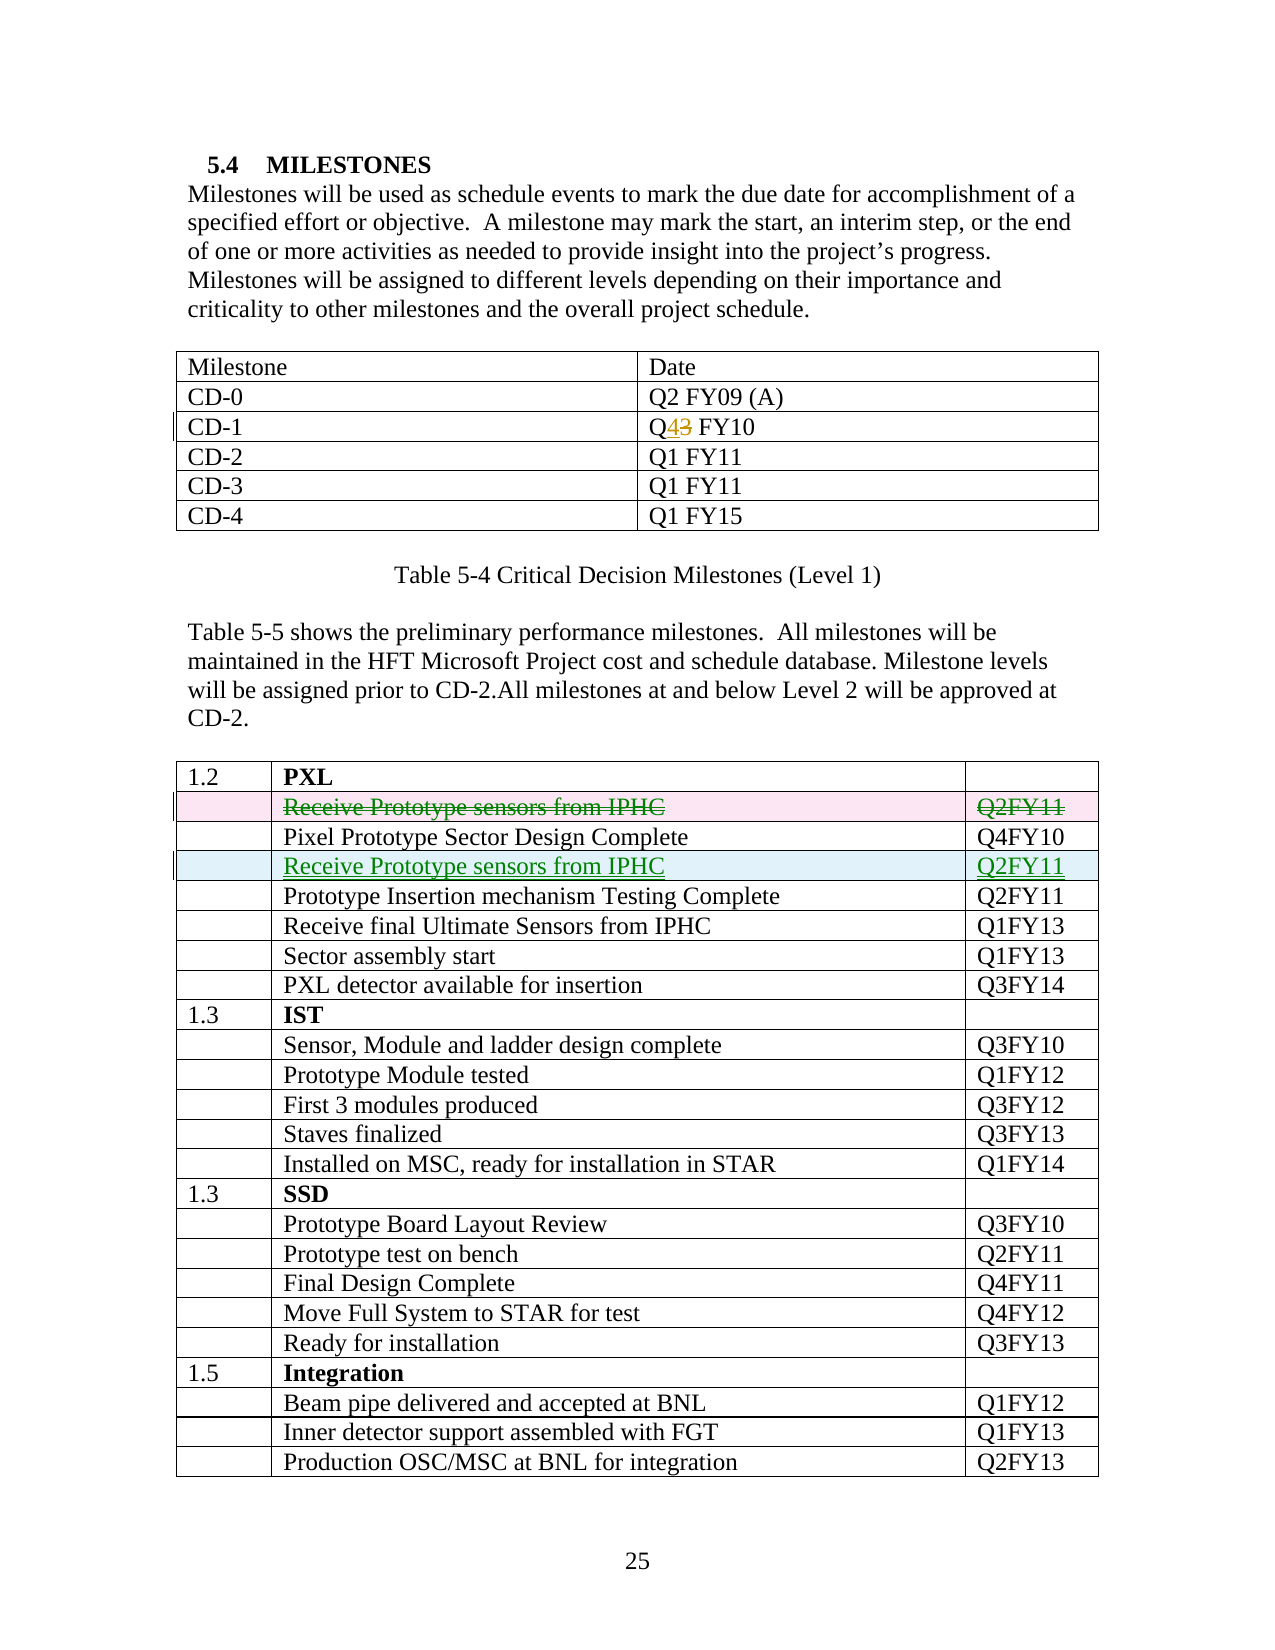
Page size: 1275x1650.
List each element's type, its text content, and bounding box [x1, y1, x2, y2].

subtitle Milestones [207, 150, 1087, 179]
table_cell 1.3 [177, 1179, 271, 1208]
table_cell [966, 1179, 1098, 1208]
table_cell [177, 1447, 271, 1476]
table_cell Q3FY10 [966, 1209, 1098, 1238]
table_cell Q3FY10 [966, 1030, 1098, 1059]
table_cell 1.5 [177, 1358, 271, 1387]
table_cell CD-0 [177, 382, 637, 411]
table_cell SSD [272, 1179, 965, 1208]
table_cell Q4FY11 [966, 1269, 1098, 1297]
table_cell Receive final Ultimate Sensors from IPHC [272, 911, 965, 940]
table_header 1.2 [177, 762, 271, 791]
table_cell Q1FY13 [966, 941, 1098, 969]
table_cell [966, 1000, 1098, 1029]
table_cell Staves finalized [272, 1120, 965, 1148]
table_cell [177, 1239, 271, 1267]
table_cell CD-3 [177, 471, 637, 500]
table_cell Q2FY11 [966, 1239, 1098, 1267]
table_cell Q1FY12 [966, 1060, 1098, 1089]
table_cell Integration [272, 1358, 965, 1387]
table_cell [177, 1388, 271, 1416]
table_cell Final Design Complete [272, 1269, 965, 1297]
table_cell Prototype test on bench [272, 1239, 965, 1267]
table_cell Beam pipe delivered and accepted at BNL [272, 1388, 965, 1416]
table_cell PXL detector available for insertion [272, 971, 965, 999]
table_cell Q2FY13 [966, 1447, 1098, 1476]
table_cell Prototype Board Layout Review [272, 1209, 965, 1238]
table_cell [177, 1090, 271, 1118]
table_cell Q FY10 [638, 412, 1098, 441]
table_cell IST [272, 1000, 965, 1029]
table_cell [177, 822, 271, 850]
table_cell Q3FY13 [966, 1328, 1098, 1357]
table_cell [177, 941, 271, 969]
table_cell Q1 FY11 [638, 471, 1098, 500]
table_cell Q3FY12 [966, 1090, 1098, 1118]
table_cell Q1 FY15 [638, 501, 1098, 530]
table_cell Sector assembly start [272, 941, 965, 969]
table_cell Q1FY12 [966, 1388, 1098, 1416]
table_cell [177, 911, 271, 940]
table_cell Installed on MSC, ready for installation in STAR [272, 1149, 965, 1178]
table_cell [177, 1149, 271, 1178]
table_cell Q1 FY11 [638, 442, 1098, 470]
table_cell [177, 1328, 271, 1357]
table_cell [177, 1298, 271, 1327]
table_cell [177, 1060, 271, 1089]
table_cell Inner detector support assembled with FGT [272, 1418, 965, 1446]
text Milestones will be used as schedule events to mark the due date for accomplishment of a specified effort or objective. A milestone may mark the start, an interim step, or the end of one or more activities as needed to provide insight into the project’s progress. Milestones will be assigned to different levels depending on their importance and criticality to other milestones and the overall project schedule. [187, 179, 1087, 322]
table_cell Sensor, Module and ladder design complete [272, 1030, 965, 1059]
table_header Milestone [177, 352, 637, 381]
table_cell CD-2 [177, 442, 637, 470]
table_cell Pixel Prototype Sector Design Complete [272, 822, 965, 850]
table_cell Q3FY13 [966, 1120, 1098, 1148]
table_cell Q4FY10 [966, 822, 1098, 850]
table_cell Move Full System to STAR for test [272, 1298, 965, 1327]
table_cell Q2FY11 [966, 881, 1098, 910]
table_header Date [638, 352, 1098, 381]
table_cell [177, 881, 271, 910]
table_cell Q1FY13 [966, 911, 1098, 940]
table_cell First 3 modules produced [272, 1090, 965, 1118]
table_cell [177, 1418, 271, 1446]
table_cell Prototype Module tested [272, 1060, 965, 1089]
table_cell [177, 971, 271, 999]
table_cell Q1FY14 [966, 1149, 1098, 1178]
table_cell CD-1 [177, 412, 637, 441]
table_cell [177, 1120, 271, 1148]
table_cell Q2 FY09 (A) [638, 382, 1098, 411]
table_header [966, 762, 1098, 791]
table_cell [177, 1269, 271, 1297]
table_cell [177, 1030, 271, 1059]
table_cell Production OSC/MSC at BNL for integration [272, 1447, 965, 1476]
table_header PXL [272, 762, 965, 791]
table_cell 1.3 [177, 1000, 271, 1029]
text Table 5-5 shows the preliminary performance milestones. All milestones will be maintained in the HFT Microsoft Project cost and schedule database. Milestone levels will be assigned prior to CD-2.All milestones at and below Level 2 will be approved at CD-2. [187, 617, 1087, 732]
table_cell [966, 1358, 1098, 1387]
table_cell CD-4 [177, 501, 637, 530]
table_cell Prototype Insertion mechanism Testing Complete [272, 881, 965, 910]
table_cell Q4FY12 [966, 1298, 1098, 1327]
table_cell Q1FY13 [966, 1418, 1098, 1446]
table_cell Q3FY14 [966, 971, 1098, 999]
table_cell Ready for installation [272, 1328, 965, 1357]
table_cell [177, 1209, 271, 1238]
